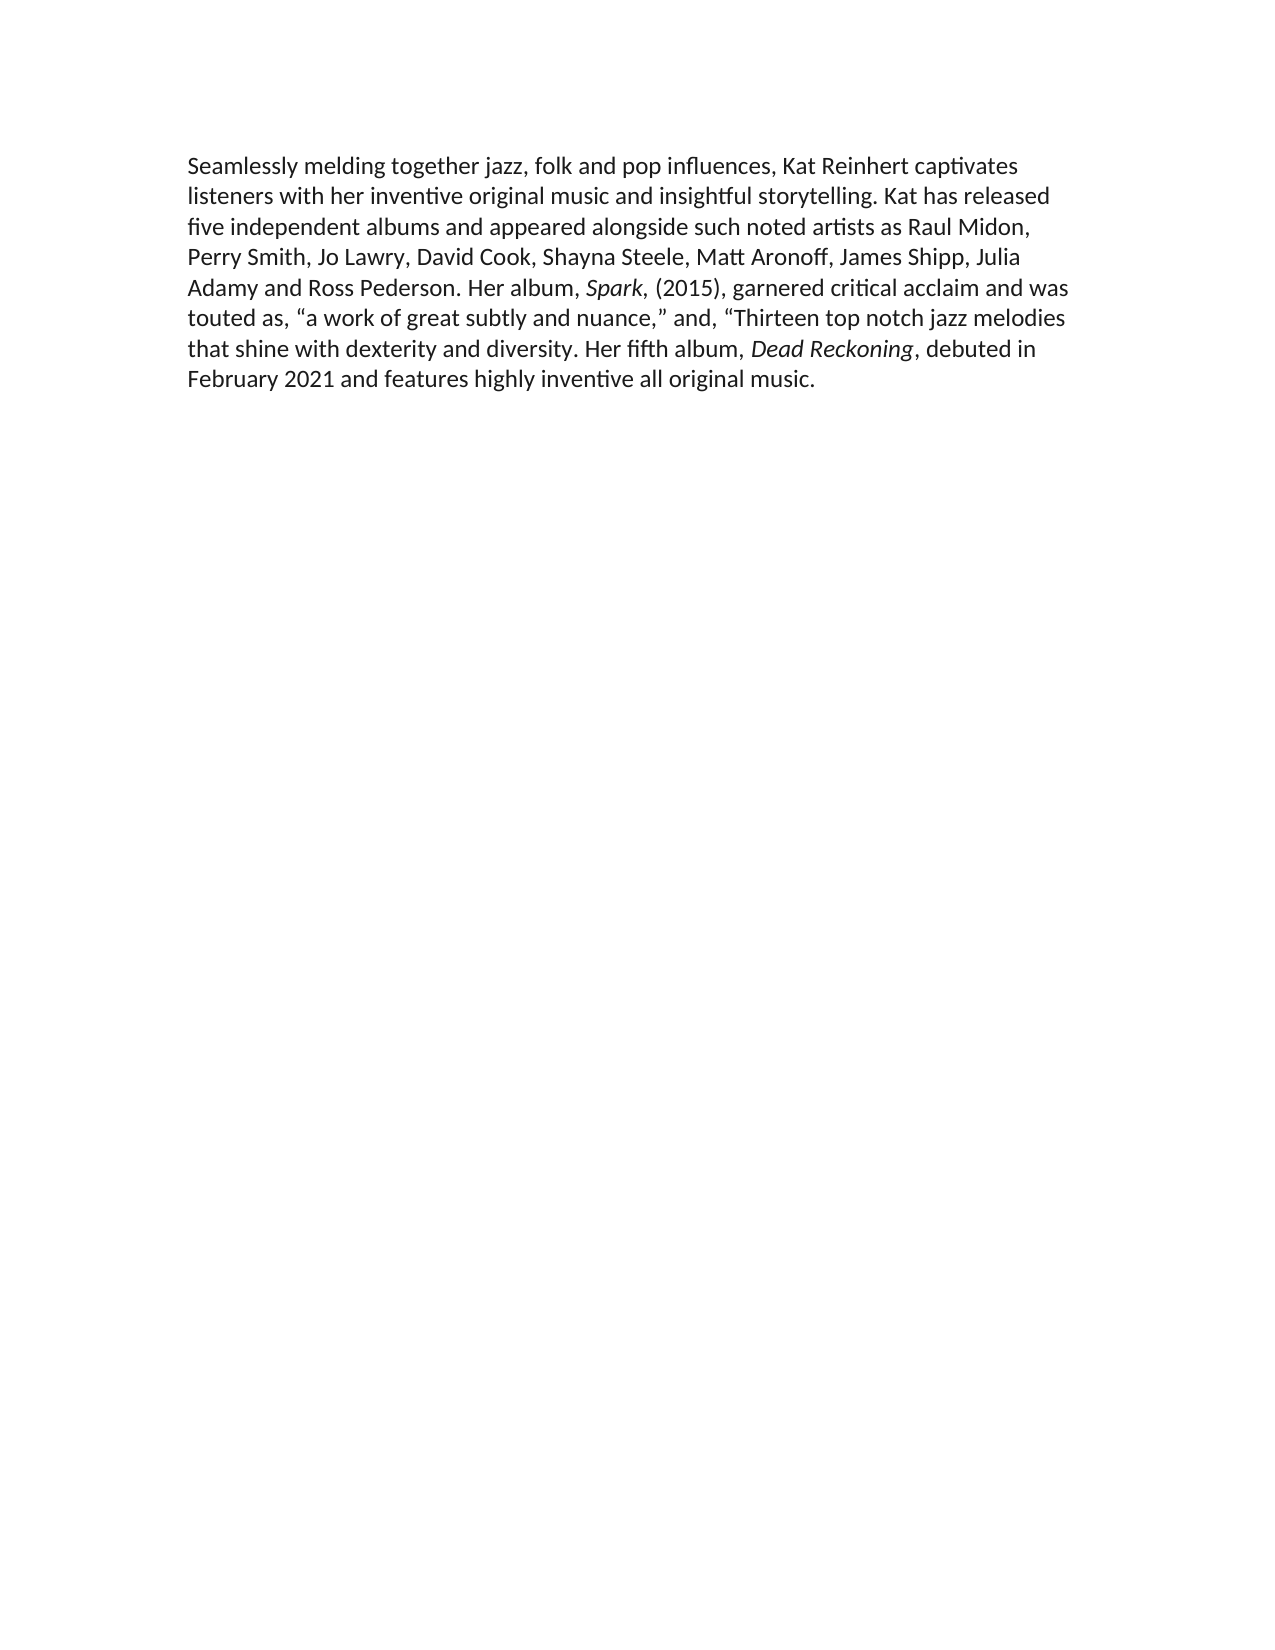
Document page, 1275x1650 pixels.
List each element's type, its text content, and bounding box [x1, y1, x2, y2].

text Seamlessly melding together jazz, folk and pop influences, Kat Reinhert captivates listeners with her inventive original music and insightful storytelling. Kat has released five independent albums and appeared alongside such noted artists as Raul Midon, Perry Smith, Jo Lawry, David Cook, Shayna Steele, Matt Aronoff, James Shipp, Julia Adamy and Ross Pederson. Her album, Spark, (2015), garnered critical acclaim and was touted as, “a work of great subtly and nuance,” and, “Thirteen top notch jazz melodies that shine with dexterity and diversity. Her fifth album, Dead Reckoning, debuted in February 2021 and features highly inventive all original music. [187, 150, 1087, 394]
